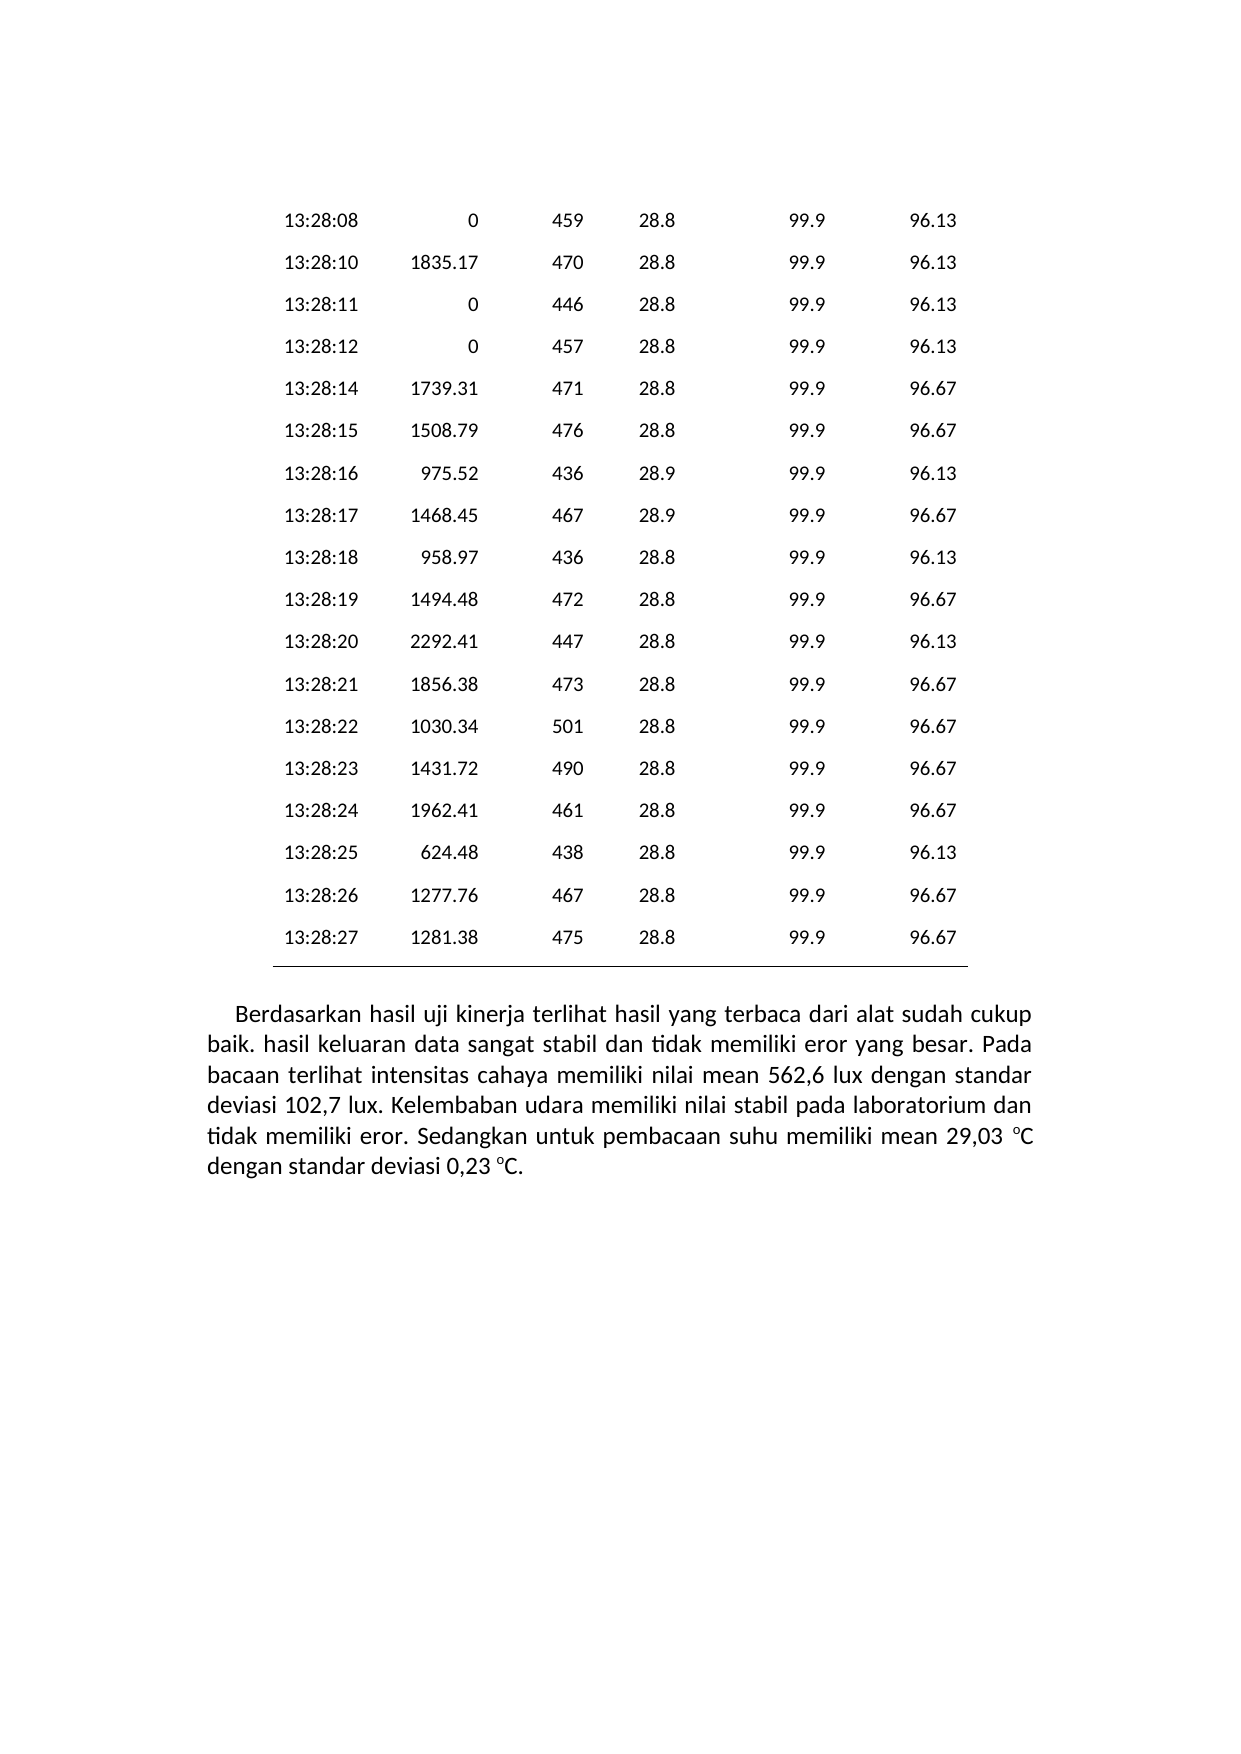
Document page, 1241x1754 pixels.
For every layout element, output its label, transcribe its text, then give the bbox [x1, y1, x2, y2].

table_cell 1508.79 [369, 418, 489, 460]
table_cell 13:28:14 [273, 376, 369, 418]
table_cell 99.9 [687, 544, 836, 586]
table_cell 13:28:19 [273, 586, 369, 629]
text Berdasarkan hasil uji kinerja terlihat hasil yang terbaca dari alat sudah cukup baik. hasil keluaran data sangat stabil dan tidak memiliki eror yang besar. Pada bacaan terlihat intensitas cahaya memiliki nilai mean 562,6 lux dengan standar deviasi 102,7 lux. Kelembaban udara memiliki nilai stabil pada laboratorium dan tidak memiliki eror. Sedangkan untuk pembacaan suhu memiliki mean 29,03 oC dengan standar deviasi 0,23 oC. [207, 998, 1033, 1181]
table_cell 467 [490, 882, 594, 924]
table_cell 28.8 [595, 291, 687, 333]
table_cell 28.9 [595, 502, 687, 544]
table_cell 28.8 [595, 713, 687, 755]
table_cell 99.9 [687, 333, 836, 376]
table_cell 1962.41 [369, 798, 489, 839]
table_cell 13:28:16 [273, 460, 369, 502]
table_cell 0 [369, 207, 489, 249]
table_cell 13:28:12 [273, 333, 369, 376]
table_cell 447 [490, 629, 594, 671]
table_cell 461 [490, 798, 594, 839]
table_cell 1739.31 [369, 376, 489, 418]
table_cell 28.8 [595, 544, 687, 586]
table_cell 624.48 [369, 840, 489, 882]
table_cell 96.67 [836, 376, 968, 418]
table_cell 96.13 [836, 629, 968, 671]
table_cell 0 [369, 291, 489, 333]
table_cell 13:28:11 [273, 291, 369, 333]
table_cell 96.67 [836, 586, 968, 629]
table_cell 13:28:17 [273, 502, 369, 544]
table_cell 96.13 [836, 291, 968, 333]
table_cell 490 [490, 755, 594, 797]
table_cell 96.13 [836, 544, 968, 586]
table_cell 28.8 [595, 924, 687, 966]
table_cell 99.9 [687, 755, 836, 797]
table_cell 28.8 [595, 840, 687, 882]
table_cell 28.8 [595, 755, 687, 797]
table_cell 96.67 [836, 924, 968, 966]
table_cell 1468.45 [369, 502, 489, 544]
table_cell 13:28:24 [273, 798, 369, 839]
table_cell 99.9 [687, 924, 836, 966]
table_cell 96.67 [836, 502, 968, 544]
table_cell 13:28:20 [273, 629, 369, 671]
table_cell 1835.17 [369, 249, 489, 291]
table_cell 436 [490, 460, 594, 502]
table_cell 467 [490, 502, 594, 544]
table_cell 13:28:22 [273, 713, 369, 755]
table_cell 438 [490, 840, 594, 882]
table_cell 99.9 [687, 798, 836, 839]
table_cell 28.8 [595, 376, 687, 418]
table_cell 96.67 [836, 798, 968, 839]
table_cell 28.8 [595, 671, 687, 713]
table_cell 28.8 [595, 882, 687, 924]
table_cell 99.9 [687, 376, 836, 418]
table_cell 28.8 [595, 249, 687, 291]
table_cell 436 [490, 544, 594, 586]
table_cell 99.9 [687, 882, 836, 924]
table_cell 99.9 [687, 291, 836, 333]
table_cell 501 [490, 713, 594, 755]
table_cell 28.8 [595, 586, 687, 629]
table_cell 457 [490, 333, 594, 376]
table_cell 0 [369, 333, 489, 376]
table_cell 99.9 [687, 249, 836, 291]
table_cell 13:28:26 [273, 882, 369, 924]
table_cell 96.67 [836, 713, 968, 755]
table_cell 99.9 [687, 840, 836, 882]
table_cell 28.8 [595, 418, 687, 460]
table_cell 470 [490, 249, 594, 291]
table_cell 99.9 [687, 629, 836, 671]
table_cell 96.67 [836, 671, 968, 713]
table_cell 13:28:27 [273, 924, 369, 966]
table_cell 473 [490, 671, 594, 713]
table_cell 99.9 [687, 502, 836, 544]
table_cell 1431.72 [369, 755, 489, 797]
table_cell 99.9 [687, 460, 836, 502]
table_cell 28.8 [595, 798, 687, 839]
table_cell 13:28:18 [273, 544, 369, 586]
table_cell 2292.41 [369, 629, 489, 671]
table_cell 1856.38 [369, 671, 489, 713]
table_cell 99.9 [687, 586, 836, 629]
table_cell 1030.34 [369, 713, 489, 755]
table_cell 96.13 [836, 249, 968, 291]
table_cell 96.13 [836, 207, 968, 249]
table_cell 1494.48 [369, 586, 489, 629]
table_cell 96.13 [836, 333, 968, 376]
table_cell 99.9 [687, 713, 836, 755]
table_cell 13:28:15 [273, 418, 369, 460]
table_cell 96.67 [836, 418, 968, 460]
table_cell 13:28:25 [273, 840, 369, 882]
table_cell 1281.38 [369, 924, 489, 966]
table_cell 13:28:23 [273, 755, 369, 797]
table_cell 958.97 [369, 544, 489, 586]
table_cell 446 [490, 291, 594, 333]
table_cell 96.13 [836, 840, 968, 882]
table_cell 475 [490, 924, 594, 966]
table_cell 96.13 [836, 460, 968, 502]
table_cell 28.8 [595, 333, 687, 376]
table_cell 13:28:21 [273, 671, 369, 713]
table_cell 472 [490, 586, 594, 629]
table_cell 975.52 [369, 460, 489, 502]
table_cell 99.9 [687, 418, 836, 460]
table_cell 1277.76 [369, 882, 489, 924]
table_cell 13:28:10 [273, 249, 369, 291]
table_cell 96.67 [836, 755, 968, 797]
table_cell 28.8 [595, 207, 687, 249]
table_cell 99.9 [687, 207, 836, 249]
table_cell 459 [490, 207, 594, 249]
table_cell 471 [490, 376, 594, 418]
table_cell 28.9 [595, 460, 687, 502]
table_cell 96.67 [836, 882, 968, 924]
table_cell 13:28:08 [273, 207, 369, 249]
table_cell 28.8 [595, 629, 687, 671]
table_cell 99.9 [687, 671, 836, 713]
table_cell 476 [490, 418, 594, 460]
